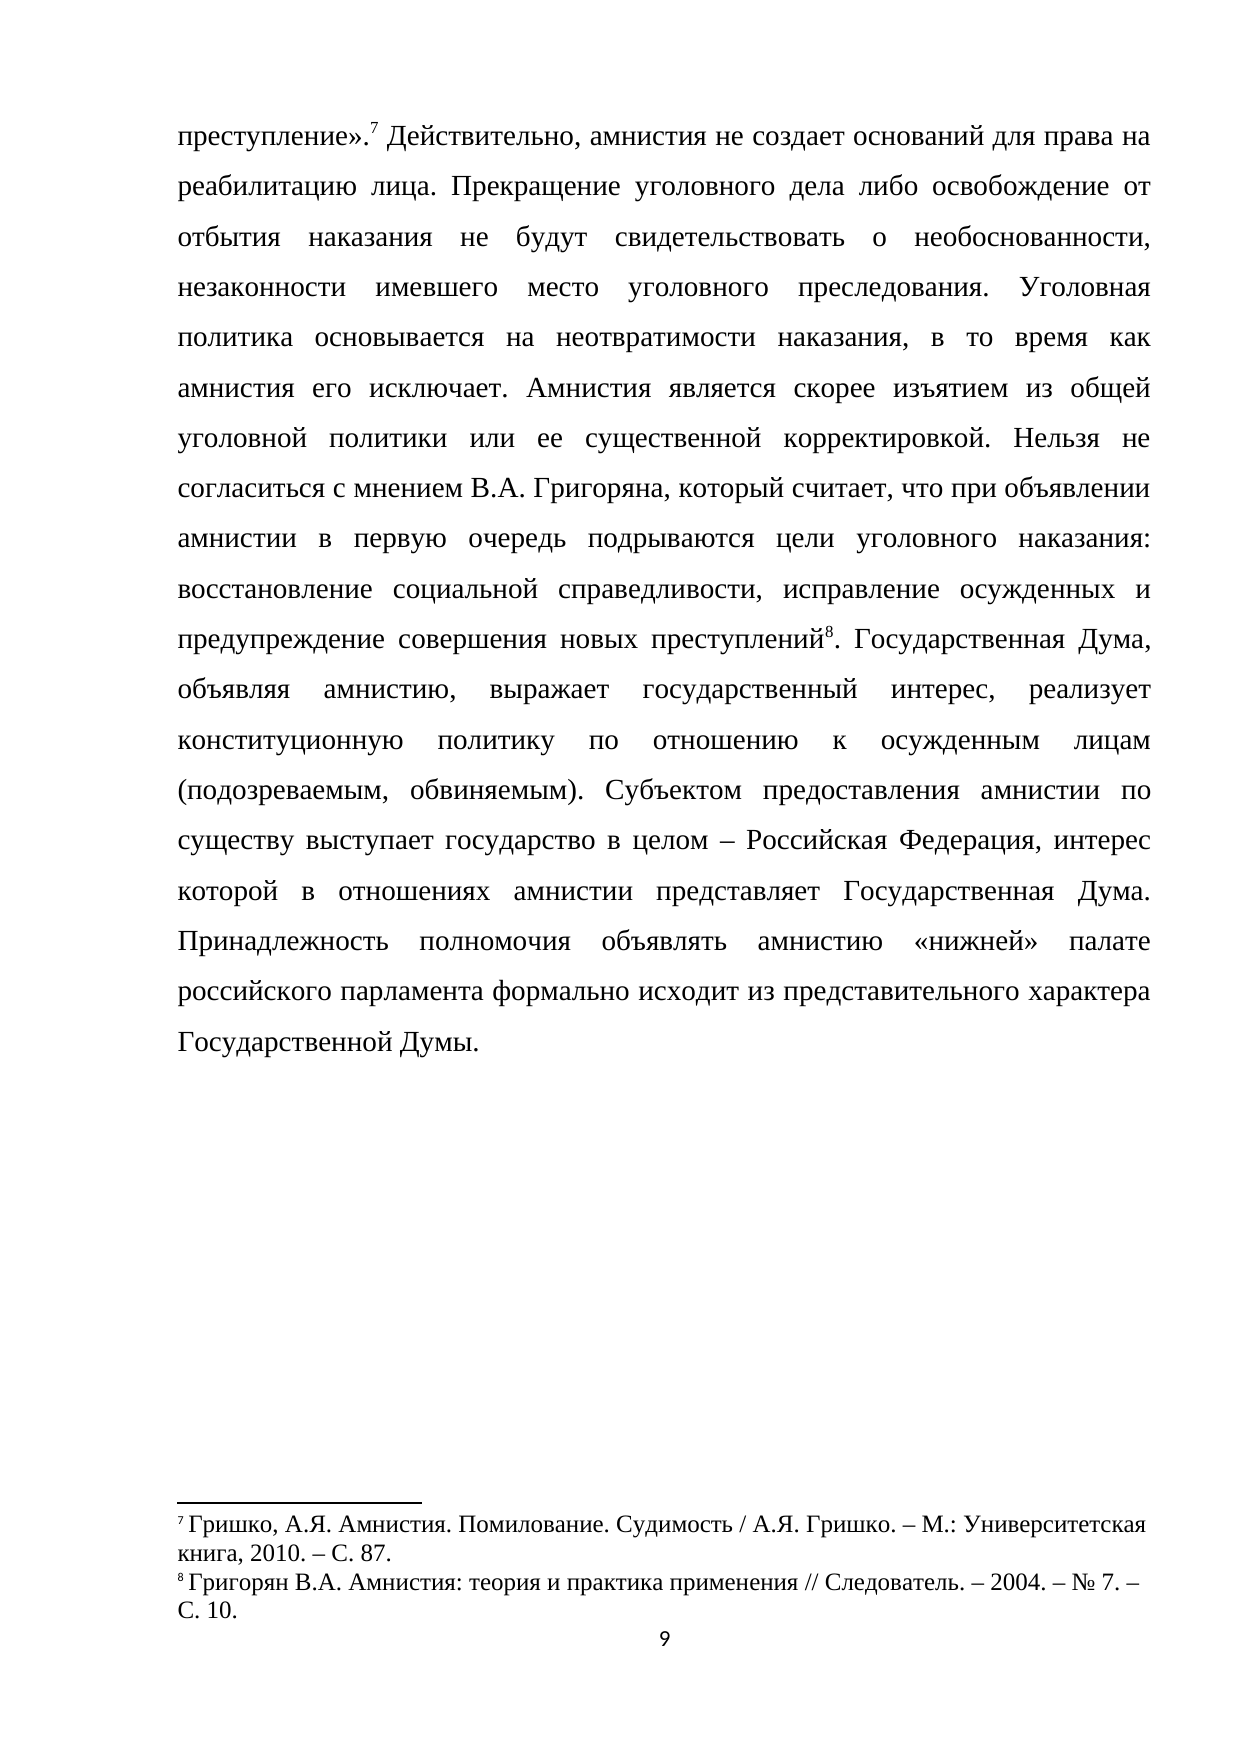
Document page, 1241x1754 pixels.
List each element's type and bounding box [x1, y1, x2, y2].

text [177, 118, 1152, 1057]
